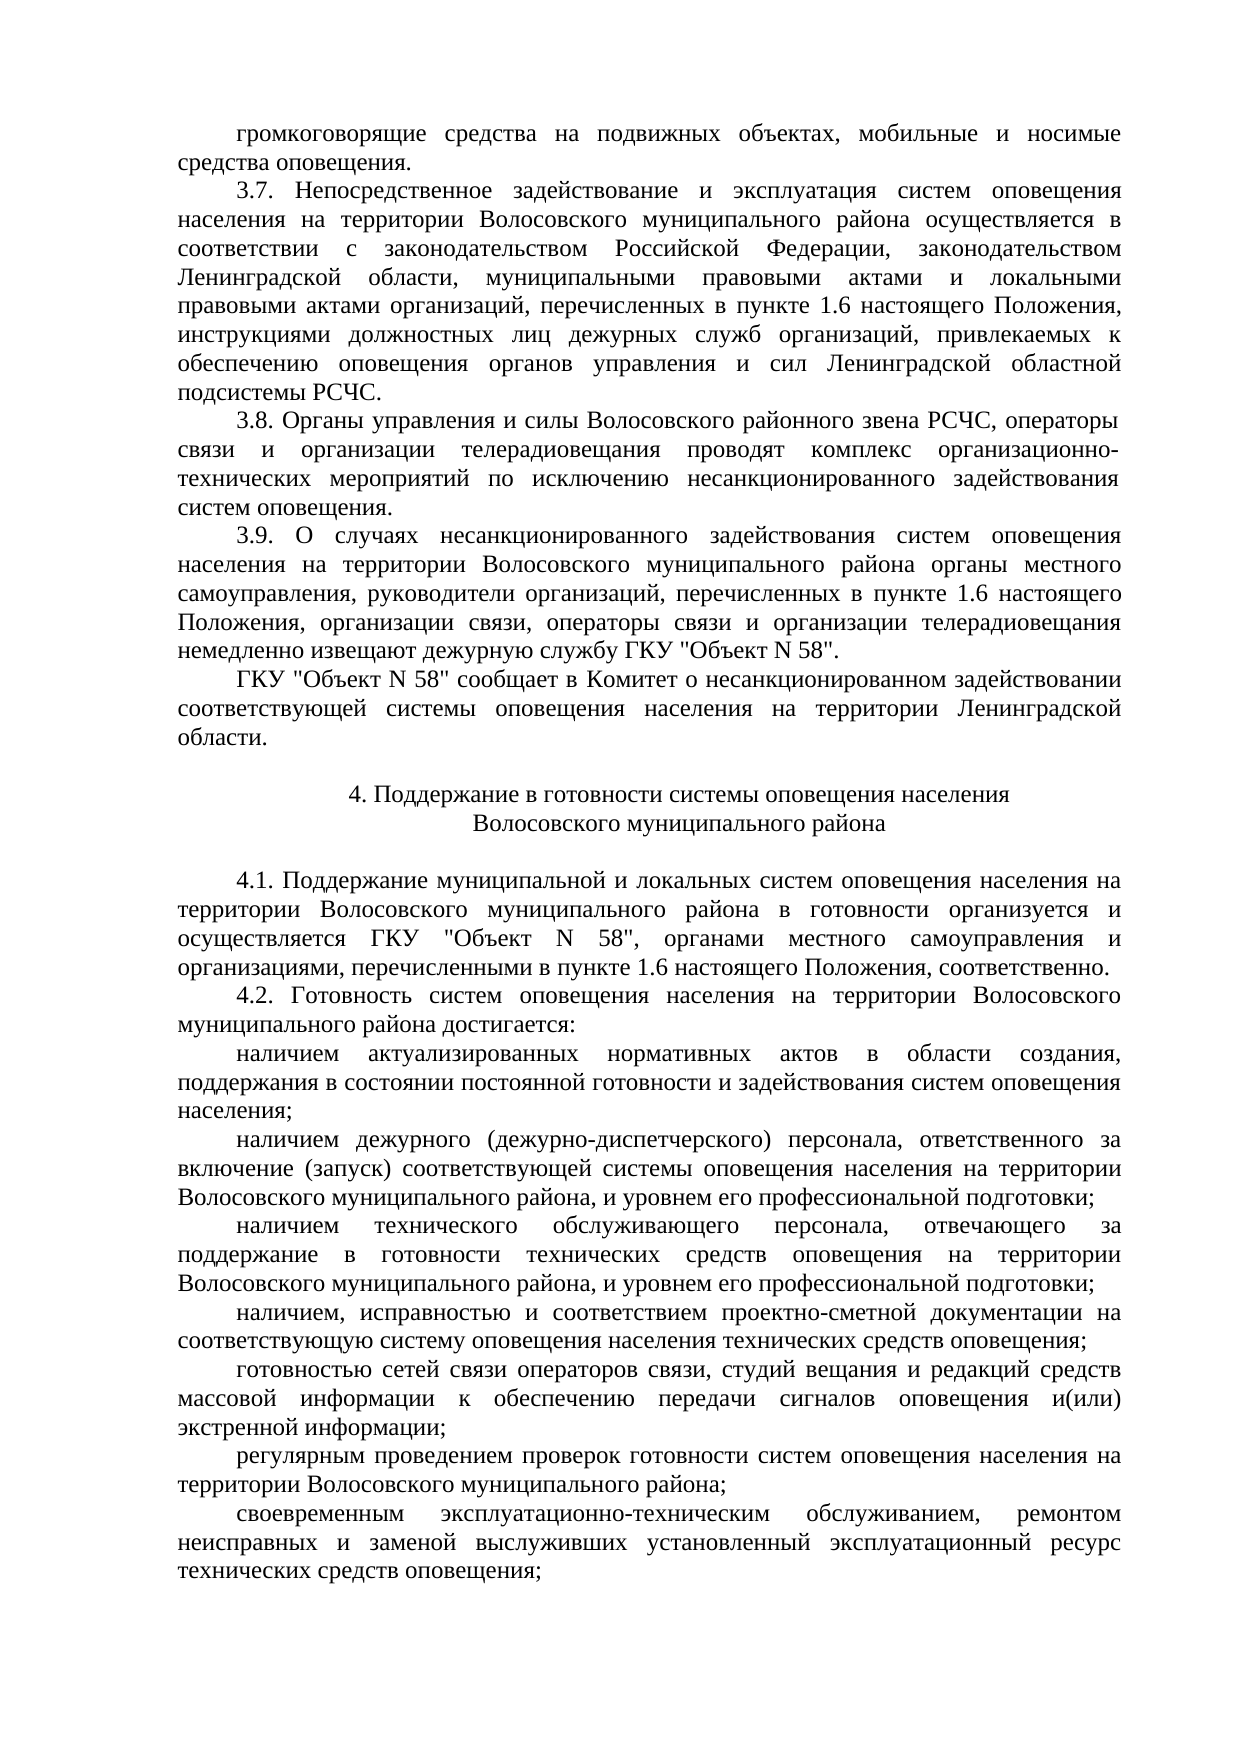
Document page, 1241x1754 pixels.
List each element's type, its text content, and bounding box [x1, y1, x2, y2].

text своевременным эксплуатационно-техническим обслуживанием, ремонтом неисправных и заменой выслуживших установленный эксплуатационный ресурс технических средств оповещения; [177, 1498, 1122, 1584]
text готовностью сетей связи операторов связи, студий вещания и редакций средств массовой информации к обеспечению передачи сигналов оповещения и(или) экстренной информации; [177, 1354, 1122, 1441]
text 3.8. Органы управления и силы Волосовского районного звена РСЧС, операторы связи и организации телерадиовещания проводят комплекс организационно-технических мероприятий по исключению несанкционированного задействования систем оповещения. [177, 406, 1119, 521]
text наличием технического обслуживающего персонала, отвечающего за поддержание в готовности технических средств оповещения на территории Волосовского муниципального района, и уровнем его профессиональной подготовки; [177, 1211, 1122, 1297]
text наличием дежурного (дежурно-диспетчерского) персонала, ответственного за включение (запуск) соответствующей системы оповещения населения на территории Волосовского муниципального района, и уровнем его профессиональной подготовки; [177, 1124, 1122, 1211]
text 3.7. Непосредственное задействование и эксплуатация систем оповещения населения на территории Волосовского муниципального района осуществляется в соответствии с законодательством Российской Федерации, законодательством Ленинградской области, муниципальными правовыми актами и локальными правовыми актами организаций, перечисленных в пункте 1.6 настоящего Положения, инструкциями должностных лиц дежурных служб организаций, привлекаемых к обеспечению оповещения органов управления и сил Ленинградской областной подсистемы РСЧС. [177, 176, 1122, 406]
text наличием актуализированных нормативных актов в области создания, поддержания в состоянии постоянной готовности и задействования систем оповещения населения; [177, 1038, 1122, 1124]
text наличием, исправностью и соответствием проектно-сметной документации на соответствующую систему оповещения населения технических средств оповещения; [177, 1297, 1122, 1354]
text 4.2. Готовность систем оповещения населения на территории Волосовского муниципального района достигается: [177, 981, 1122, 1038]
text регулярным проведением проверок готовности систем оповещения населения на территории Волосовского муниципального района; [177, 1441, 1122, 1498]
text 3.9. О случаях несанкционированного задействования систем оповещения населения на территории Волосовского муниципального района органы местного самоуправления, руководители организаций, перечисленных в пункте 1.6 настоящего Положения, организации связи, операторы связи и организации телерадиовещания немедленно извещают дежурную службу ГКУ "Объект N 58". [177, 521, 1122, 664]
text громкоговорящие средства на подвижных объектах, мобильные и носимые средства оповещения. [177, 118, 1122, 176]
text 4.1. Поддержание муниципальной и локальных систем оповещения населения на территории Волосовского муниципального района в готовности организуется и осуществляется ГКУ "Объект N 58", органами местного самоуправления и организациями, перечисленными в пункте 1.6 настоящего Положения, соответственно. [177, 866, 1122, 981]
title Волосовского муниципального района [177, 808, 1122, 837]
text ГКУ "Объект N 58" сообщает в Комитет о несанкционированном задействовании соответствующей системы оповещения населения на территории Ленинградской области. [177, 664, 1122, 751]
title 4. Поддержание в готовности системы оповещения населения [177, 779, 1122, 808]
